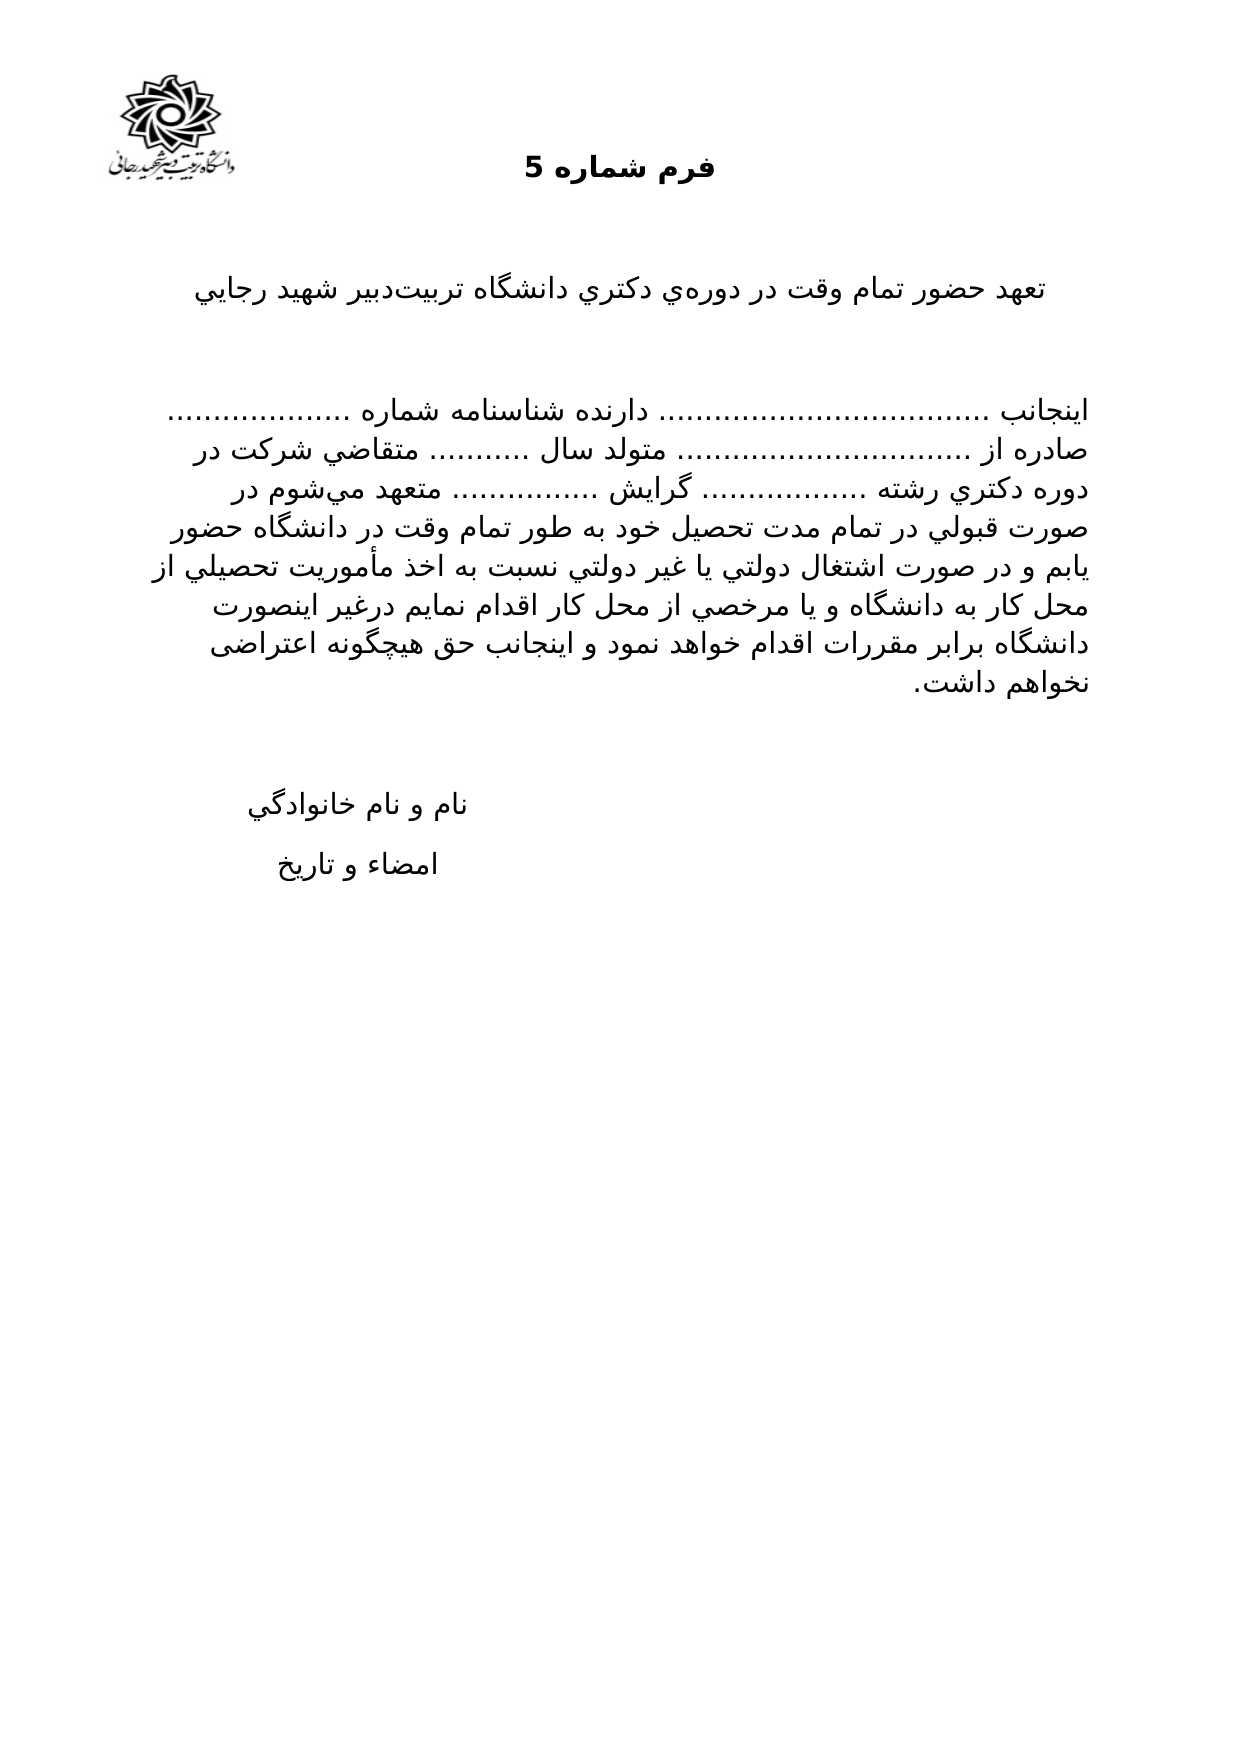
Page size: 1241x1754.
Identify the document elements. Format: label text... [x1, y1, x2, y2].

text اينجانب .................................... دارنده‌ شناسنامه‌ شماره .................... صادره از ................................ متولد سال ........... متقاضي شركت در دوره دكتري رشته .................. گرايش ................ متعهد مي‌شوم در صورت قبولي در تمام مدت تحصيل خود به طور تمام وقت در دانشگاه حضور یابم و در صورت اشتغال دولتي يا غير دولتي نسبت به اخذ مأموريت تحصيلي از محل كار به دانشگاه و يا مرخصي از محل كار اقدام نمايم درغیر اینصورت دانشگاه برابر مقررات اقدام خواهد نمود و اینجانب حق هیچگونه اعتراضی نخواهم داشت. [150, 393, 1090, 700]
picture [102, 73, 241, 183]
text تعهد حضور تمام وقت در دوره‌ي دكتري دانشگاه تربيت‌دبير شهيد رجايي [150, 272, 1090, 306]
text امضاء و تاريخ [150, 847, 640, 881]
text نام و نام خانوادگي [150, 787, 640, 821]
text فرم شماره 5 [150, 150, 1090, 184]
